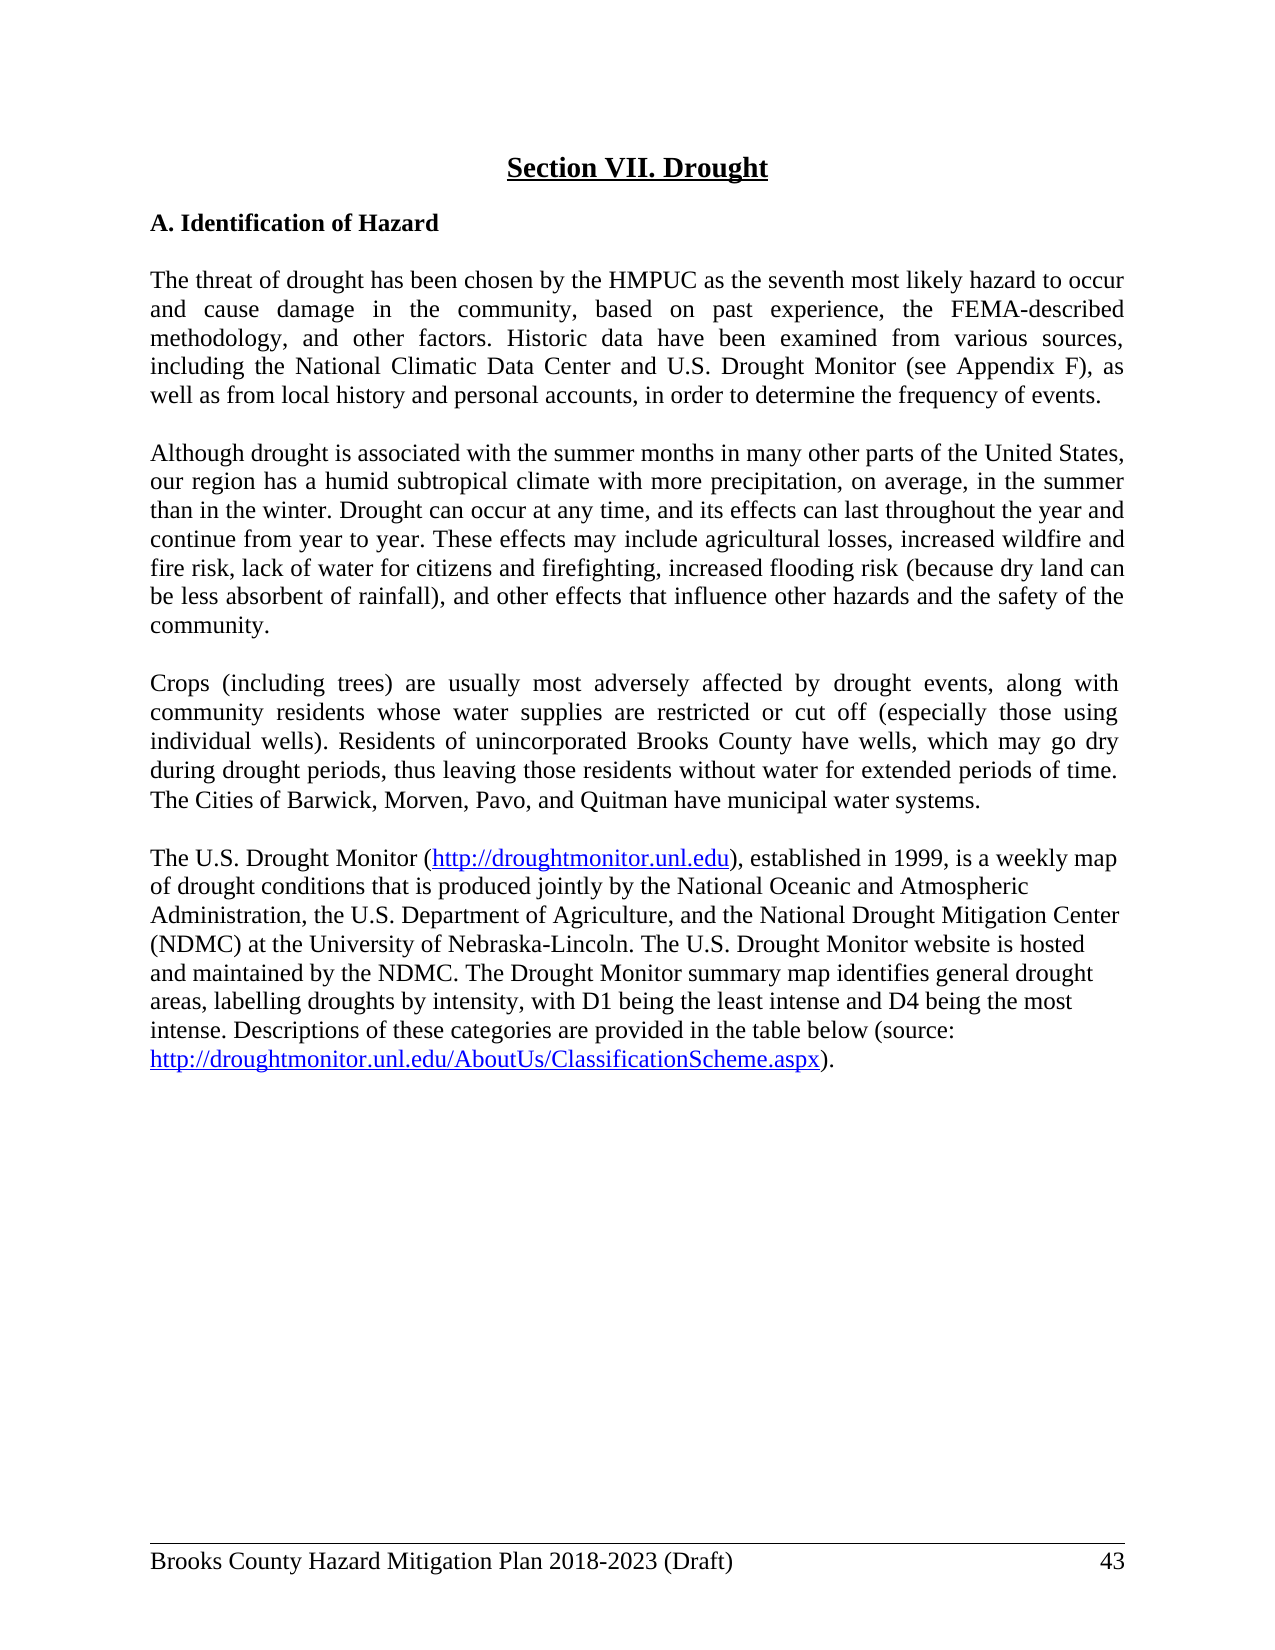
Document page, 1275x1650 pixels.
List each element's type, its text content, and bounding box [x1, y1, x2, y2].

subtitle A. Identification of Hazard [150, 208, 1125, 236]
text Although drought is associated with the summer months in many other parts of the United States, our region has a humid subtropical climate with more precipitation, on average, in the summer than in the winter. Drought can occur at any time, and its effects can last throughout the year and continue from year to year. These effects may include agricultural losses, increased wildfire and fire risk, lack of water for citizens and firefighting, increased flooding risk (because dry land can be less absorbent of rainfall), and other effects that influence other hazards and the safety of the community. [150, 438, 1125, 639]
text The U.S. Drought Monitor (http://droughtmonitor.unl.edu), established in 1999, is a weekly map of drought conditions that is produced jointly by the National Oceanic and Atmospheric Administration, the U.S. Department of Agriculture, and the National Drought Mitigation Center (NDMC) at the University of Nebraska-Lincoln. The U.S. Drought Monitor website is hosted and maintained by the NDMC. The Drought Monitor summary map identifies general drought areas, labelling droughts by intensity, with D1 being the least intense and D4 being the most intense. Descriptions of these categories are provided in the table below (source: http://droughtmonitor.unl.edu/AboutUs/ClassificationScheme.aspx). [150, 843, 1125, 1073]
text The threat of drought has been chosen by the HMPUC as the seventh most likely hazard to occur and cause damage in the community, based on past experience, the FEMA-described methodology, and other factors. Historic data have been examined from various sources, including the National Climatic Data Center and U.S. Drought Monitor (see Appendix F), as well as from local history and personal accounts, in order to determine the frequency of events. [150, 265, 1125, 409]
text Crops (including trees) are usually most adversely affected by drought events, along with community residents whose water supplies are restricted or cut off (especially those using individual wells). Residents of unincorporated Brooks County have wells, which may go dry during drought periods, thus leaving those residents without water for extended periods of time. The Cities of Barwick, Morven, Pavo, and Quitman have municipal water systems. [150, 668, 1119, 813]
subtitle Section VII. Drought [150, 150, 1125, 183]
